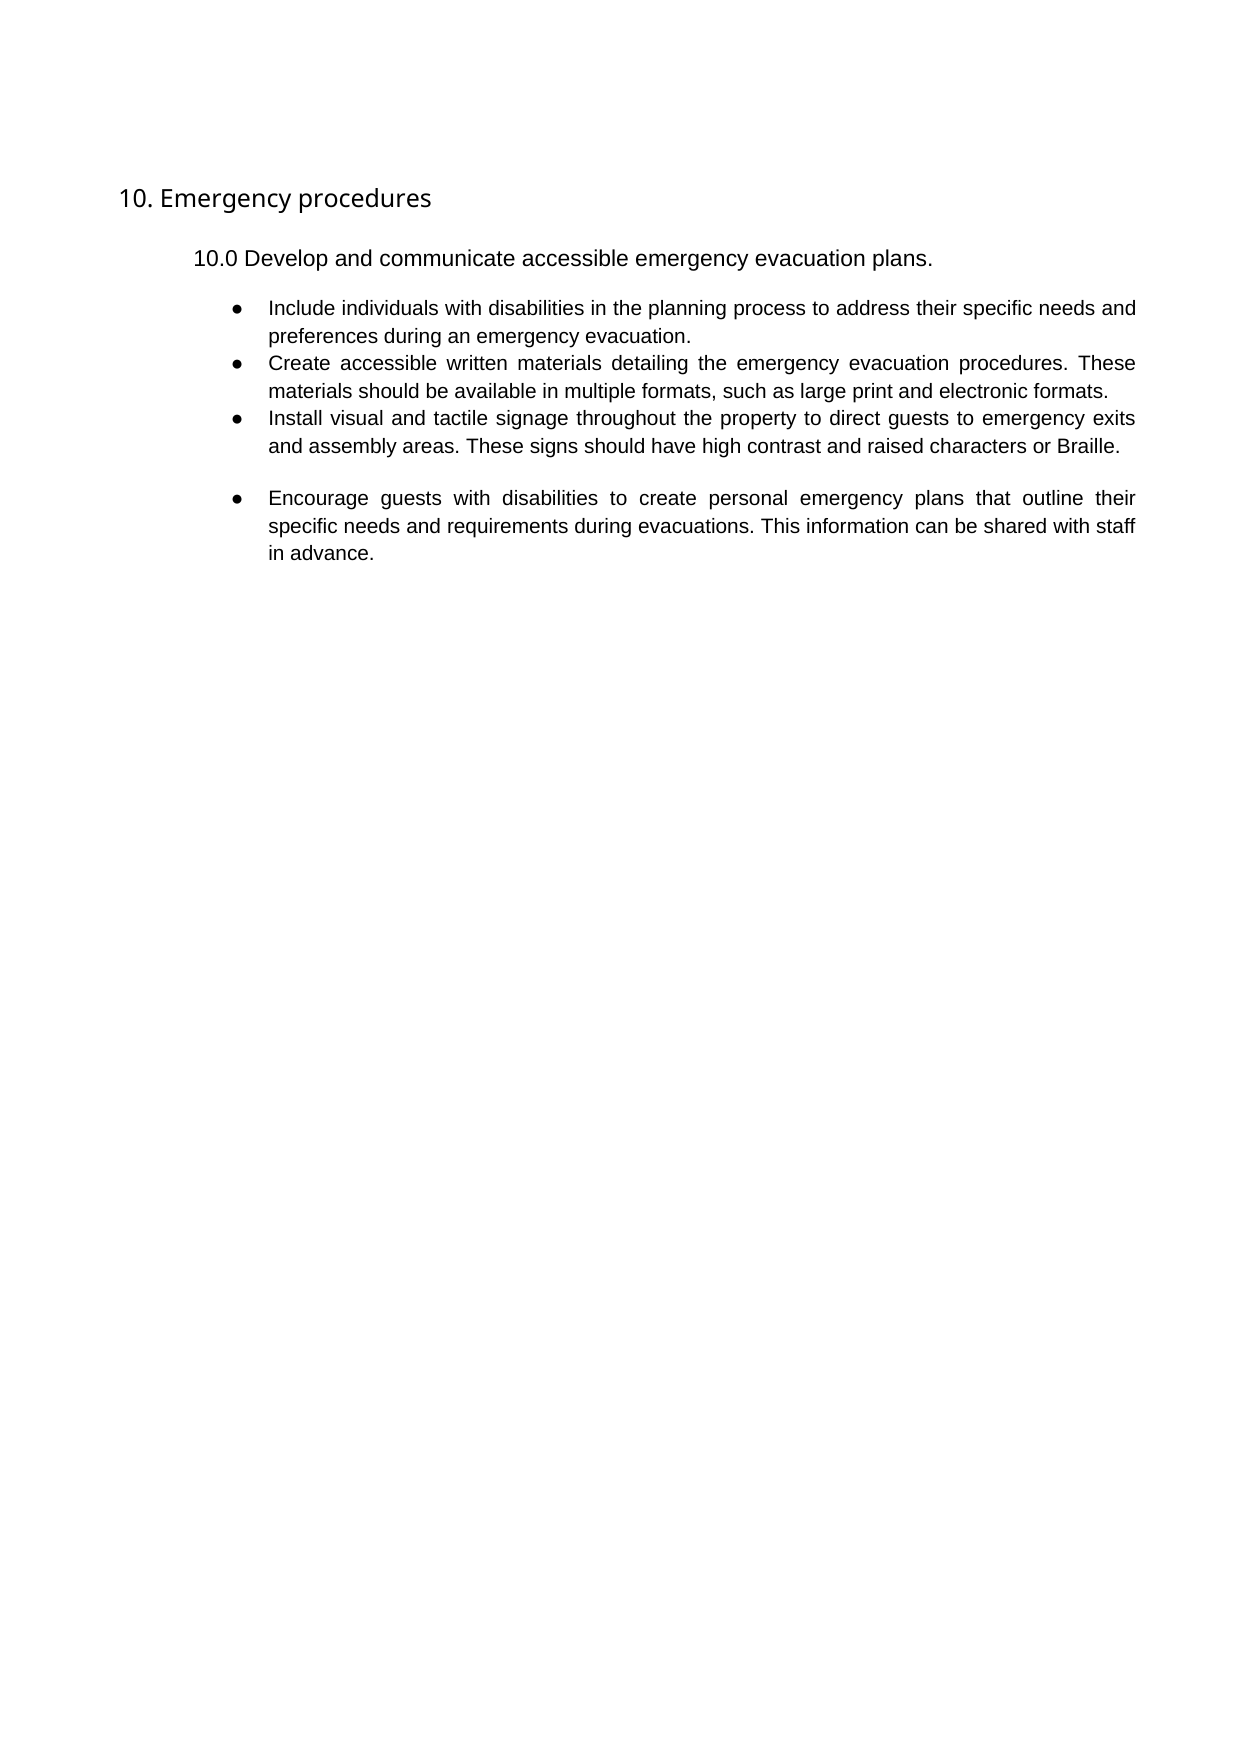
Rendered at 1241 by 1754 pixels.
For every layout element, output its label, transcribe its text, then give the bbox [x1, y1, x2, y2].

list Include individuals with disabilities in the planning process to address their specific needs and preferences during an emergency evacuation. [231, 296, 1137, 348]
list Install visual and tactile signage throughout the property to direct guests to emergency exits and assembly areas. These signs should have high contrast and raised characters or Braille. [231, 406, 1137, 458]
list Create accessible written materials detailing the emergency evacuation procedures. These materials should be available in multiple formats, such as large print and electronic formats. [231, 351, 1137, 403]
list Encourage guests with disabilities to create personal emergency plans that outline their specific needs and requirements during evacuations. This information can be shared with staff in advance. [231, 486, 1137, 565]
text 10.0 Develop and communicate accessible emergency evacuation plans. [193, 245, 1137, 272]
subtitle 10. Emergency procedures [118, 181, 1137, 215]
